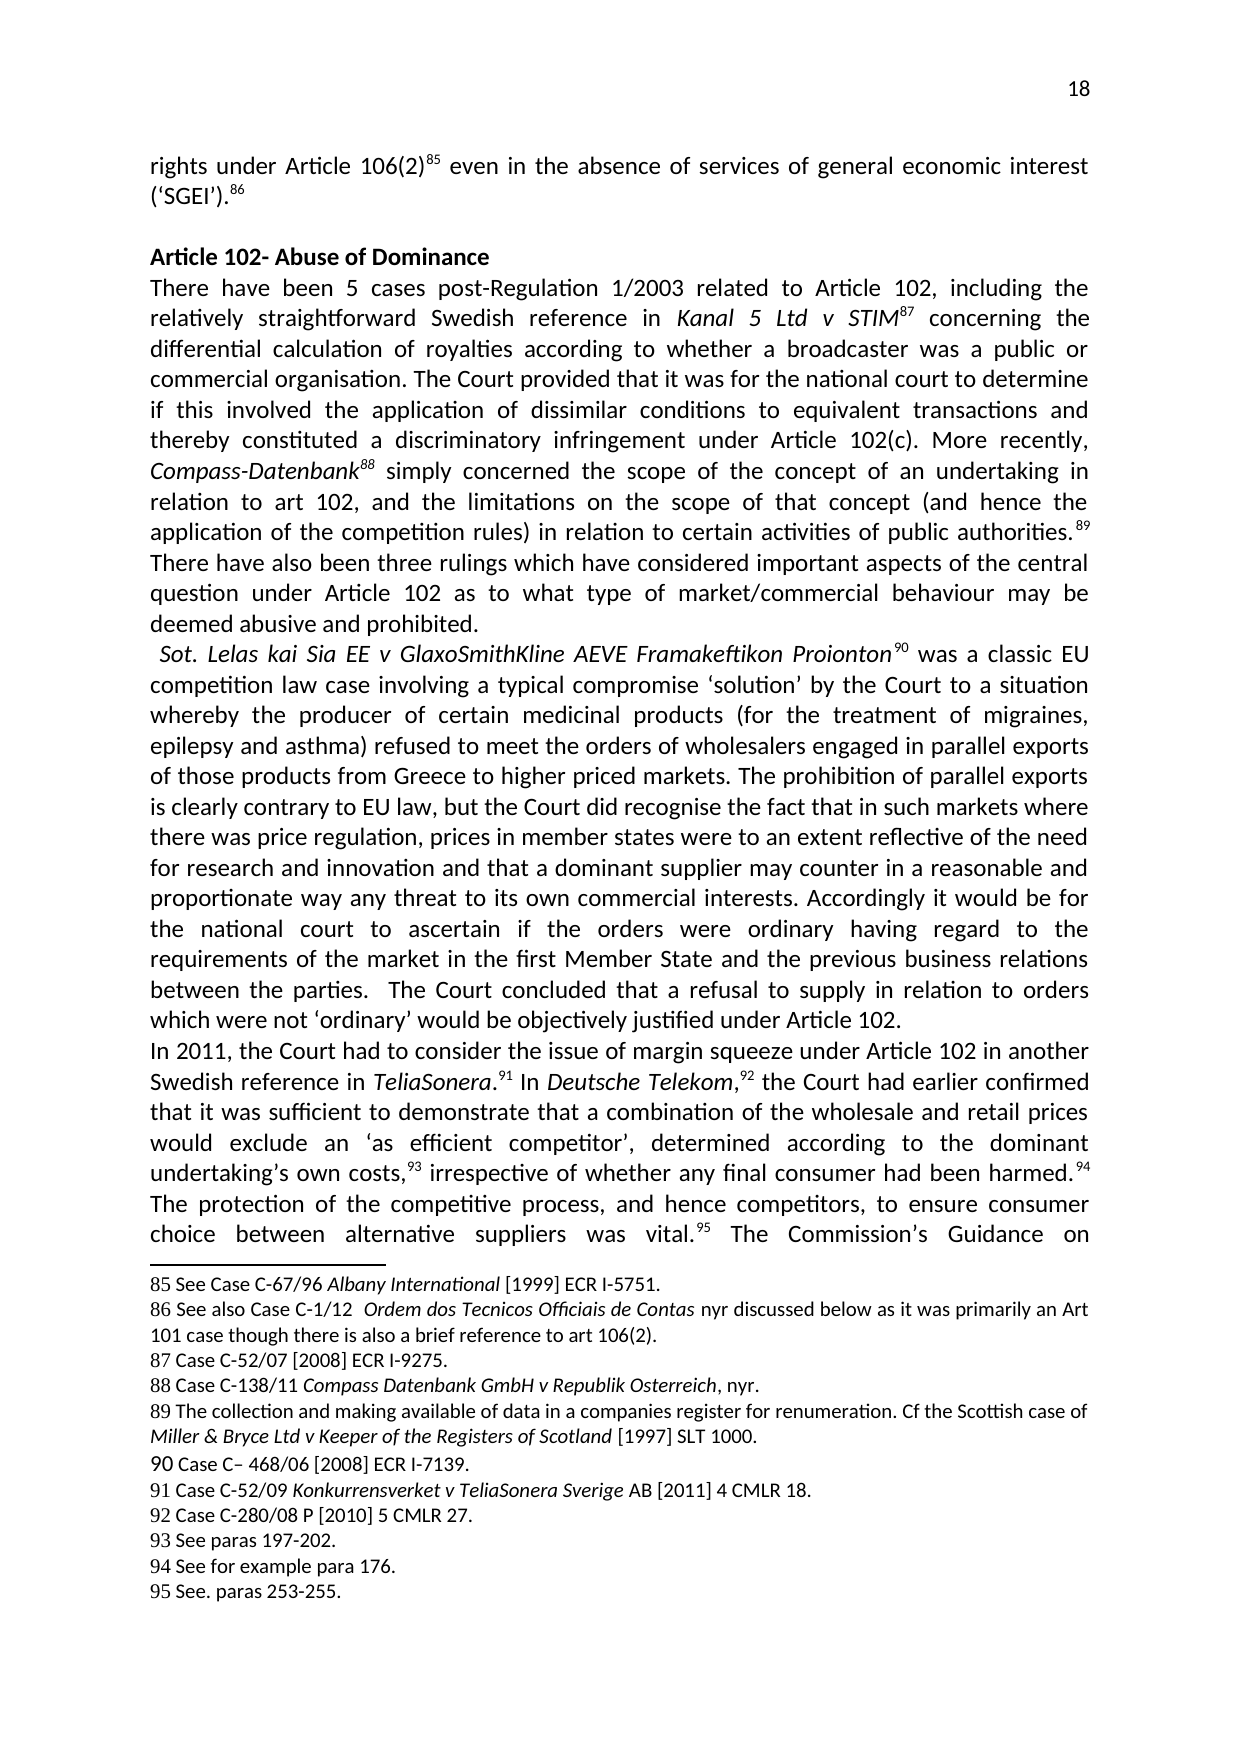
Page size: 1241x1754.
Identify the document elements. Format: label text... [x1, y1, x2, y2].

text Sot. Lelas kai Sia EE v GlaxoSmithKline AEVE Framakeftikon Proionton was a classic EU competition law case involving a typical compromise ‘solution’ by the Court to a situation whereby the producer of certain medicinal products (for the treatment of migraines, epilepsy and asthma) refused to meet the orders of wholesalers engaged in parallel exports of those products from Greece to higher priced markets. The prohibition of parallel exports is clearly contrary to EU law, but the Court did recognise the fact that in such markets where there was price regulation, prices in member states were to an extent reflective of the need for research and innovation and that a dominant supplier may counter in a reasonable and proportionate way any threat to its own commercial interests. Accordingly it would be for the national court to ascertain if the orders were ordinary having regard to the requirements of the market in the first Member State and the previous business relations between the parties. The Court concluded that a refusal to supply in relation to orders which were not ‘ordinary’ would be objectively justified under Article 102. [150, 638, 1090, 1035]
text Article 102- Abuse of Dominance [150, 242, 1090, 272]
text There have been 5 cases post-Regulation 1/2003 related to Article 102, including the relatively straightforward Swedish reference in Kanal 5 Ltd v STIM concerning the differential calculation of royalties according to whether a broadcaster was a public or commercial organisation. The Court provided that it was for the national court to determine if this involved the application of dissimilar conditions to equivalent transactions and thereby constituted a discriminatory infringement under Article 102(c). More recently, Compass-Datenbank simply concerned the scope of the concept of an undertaking in relation to art 102, and the limitations on the scope of that concept (and hence the application of the competition rules) in relation to certain activities of public authorities. There have also been three rulings which have considered important aspects of the central question under Article 102 as to what type of market/commercial behaviour may be deemed abusive and prohibited. [150, 272, 1090, 638]
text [150, 1035, 1090, 1249]
